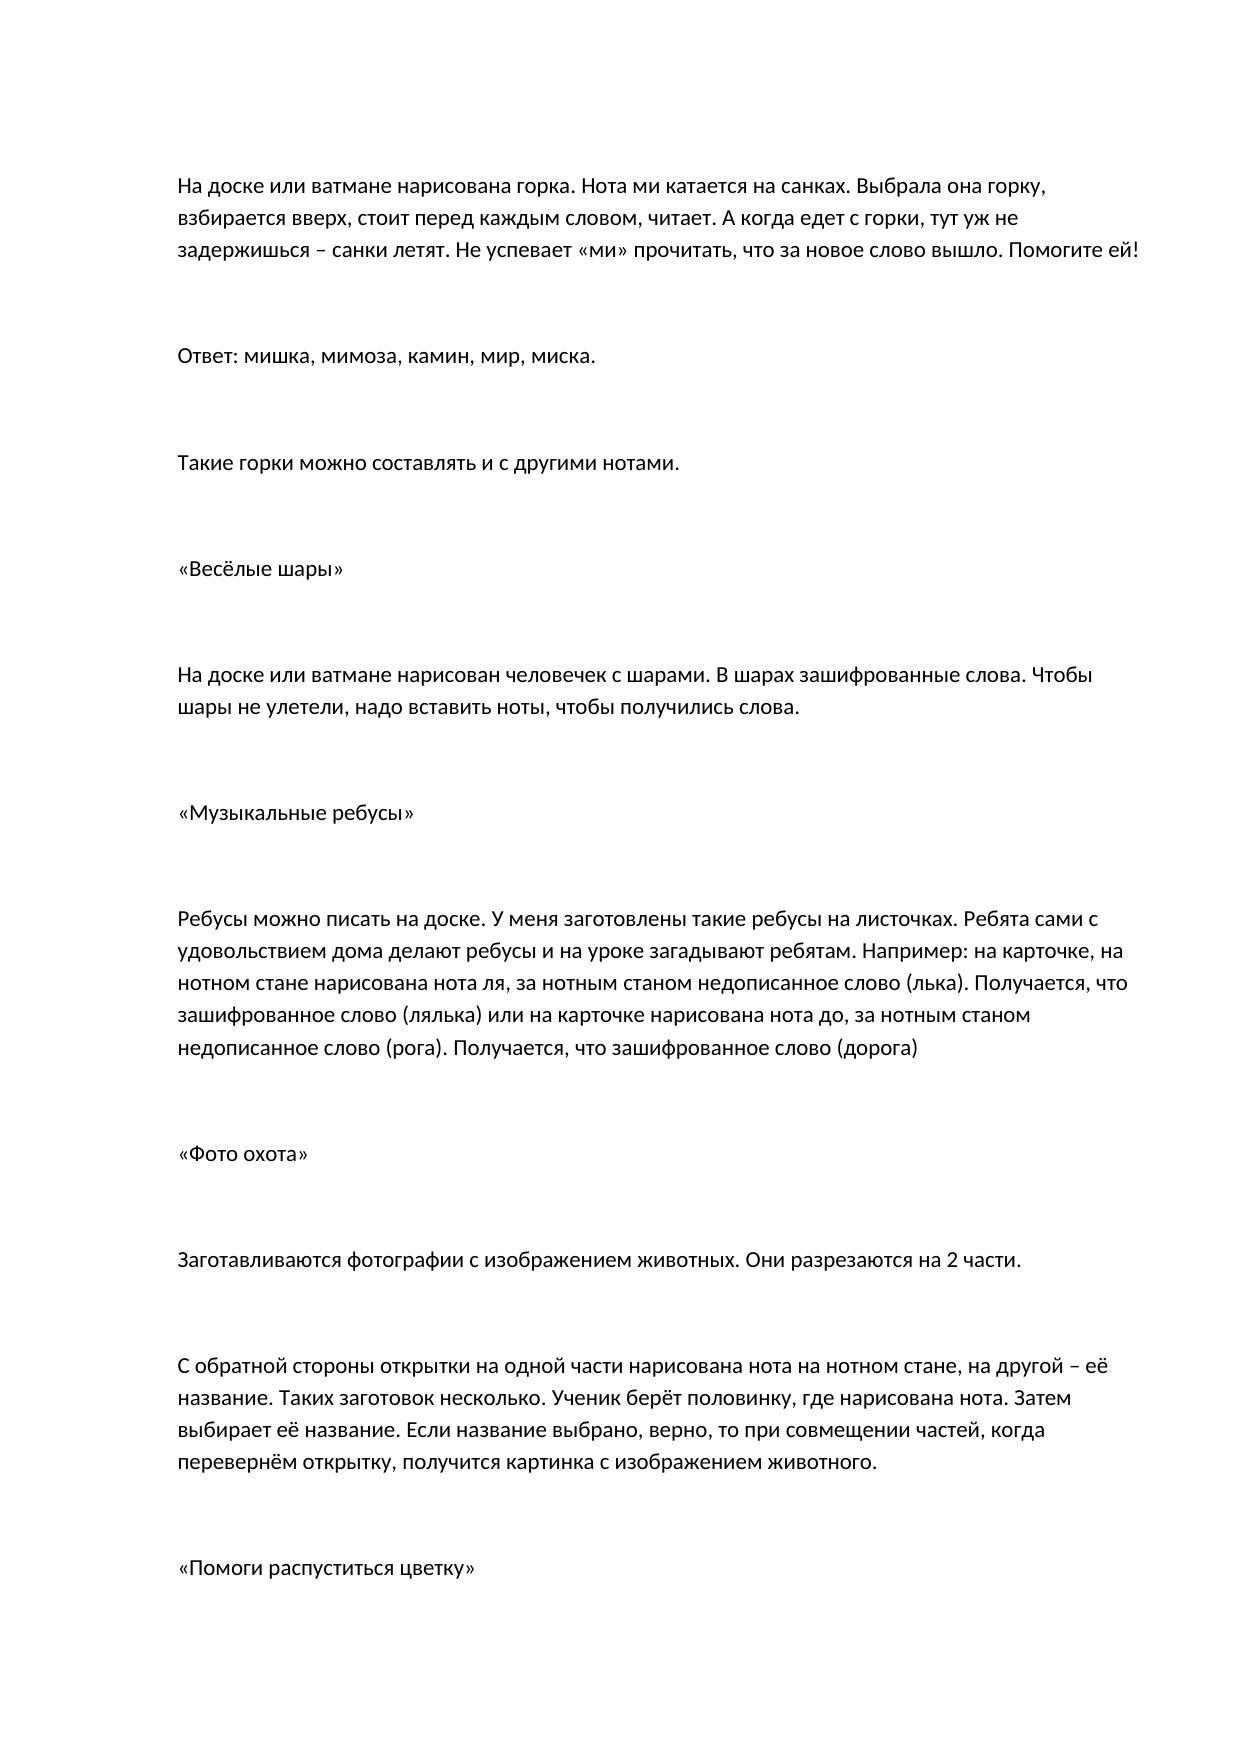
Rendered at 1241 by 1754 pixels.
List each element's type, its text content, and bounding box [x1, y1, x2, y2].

text «Помоги распуститься цветку» [177, 1553, 1152, 1581]
text С обратной стороны открытки на одной части нарисована нота на нотном стане, на другой – её название. Таких заготовок несколько. Ученик берёт половинку, где нарисована нота. Затем выбирает её название. Если название выбрано, верно, то при совмещении частей, когда перевернём открытку, получится картинка с изображением животного. [177, 1351, 1152, 1475]
text Заготавливаются фотографии с изображением животных. Они разрезаются на 2 части. [177, 1245, 1152, 1273]
text На доске или ватмане нарисована горка. Нота ми катается на санках. Выбрала она горку, взбирается вверх, стоит перед каждым словом, читает. А когда едет с горки, тут уж не задержишься – санки летят. Не успевает «ми» прочитать, что за новое слово вышло. Помогите ей! [177, 171, 1152, 263]
text На доске или ватмане нарисован человечек с шарами. В шарах зашифрованные слова. Чтобы шары не улетели, надо вставить ноты, чтобы получились слова. [177, 660, 1152, 720]
text Ответ: мишка, мимоза, камин, мир, миска. [177, 342, 1152, 369]
text «Весёлые шары» [177, 554, 1152, 582]
text «Фото охота» [177, 1139, 1152, 1167]
text «Музыкальные ребусы» [177, 798, 1152, 826]
text Такие горки можно составлять и с другими нотами. [177, 448, 1152, 476]
text Ребусы можно писать на доске. У меня заготовлены такие ребусы на листочках. Ребята сами с удовольствием дома делают ребусы и на уроке загадывают ребятам. Например: на карточке, на нотном стане нарисована нота ля, за нотным станом недописанное слово (лька). Получается, что зашифрованное слово (лялька) или на карточке нарисована нота до, за нотным станом недописанное слово (рога). Получается, что зашифрованное слово (дорога) [177, 904, 1152, 1061]
